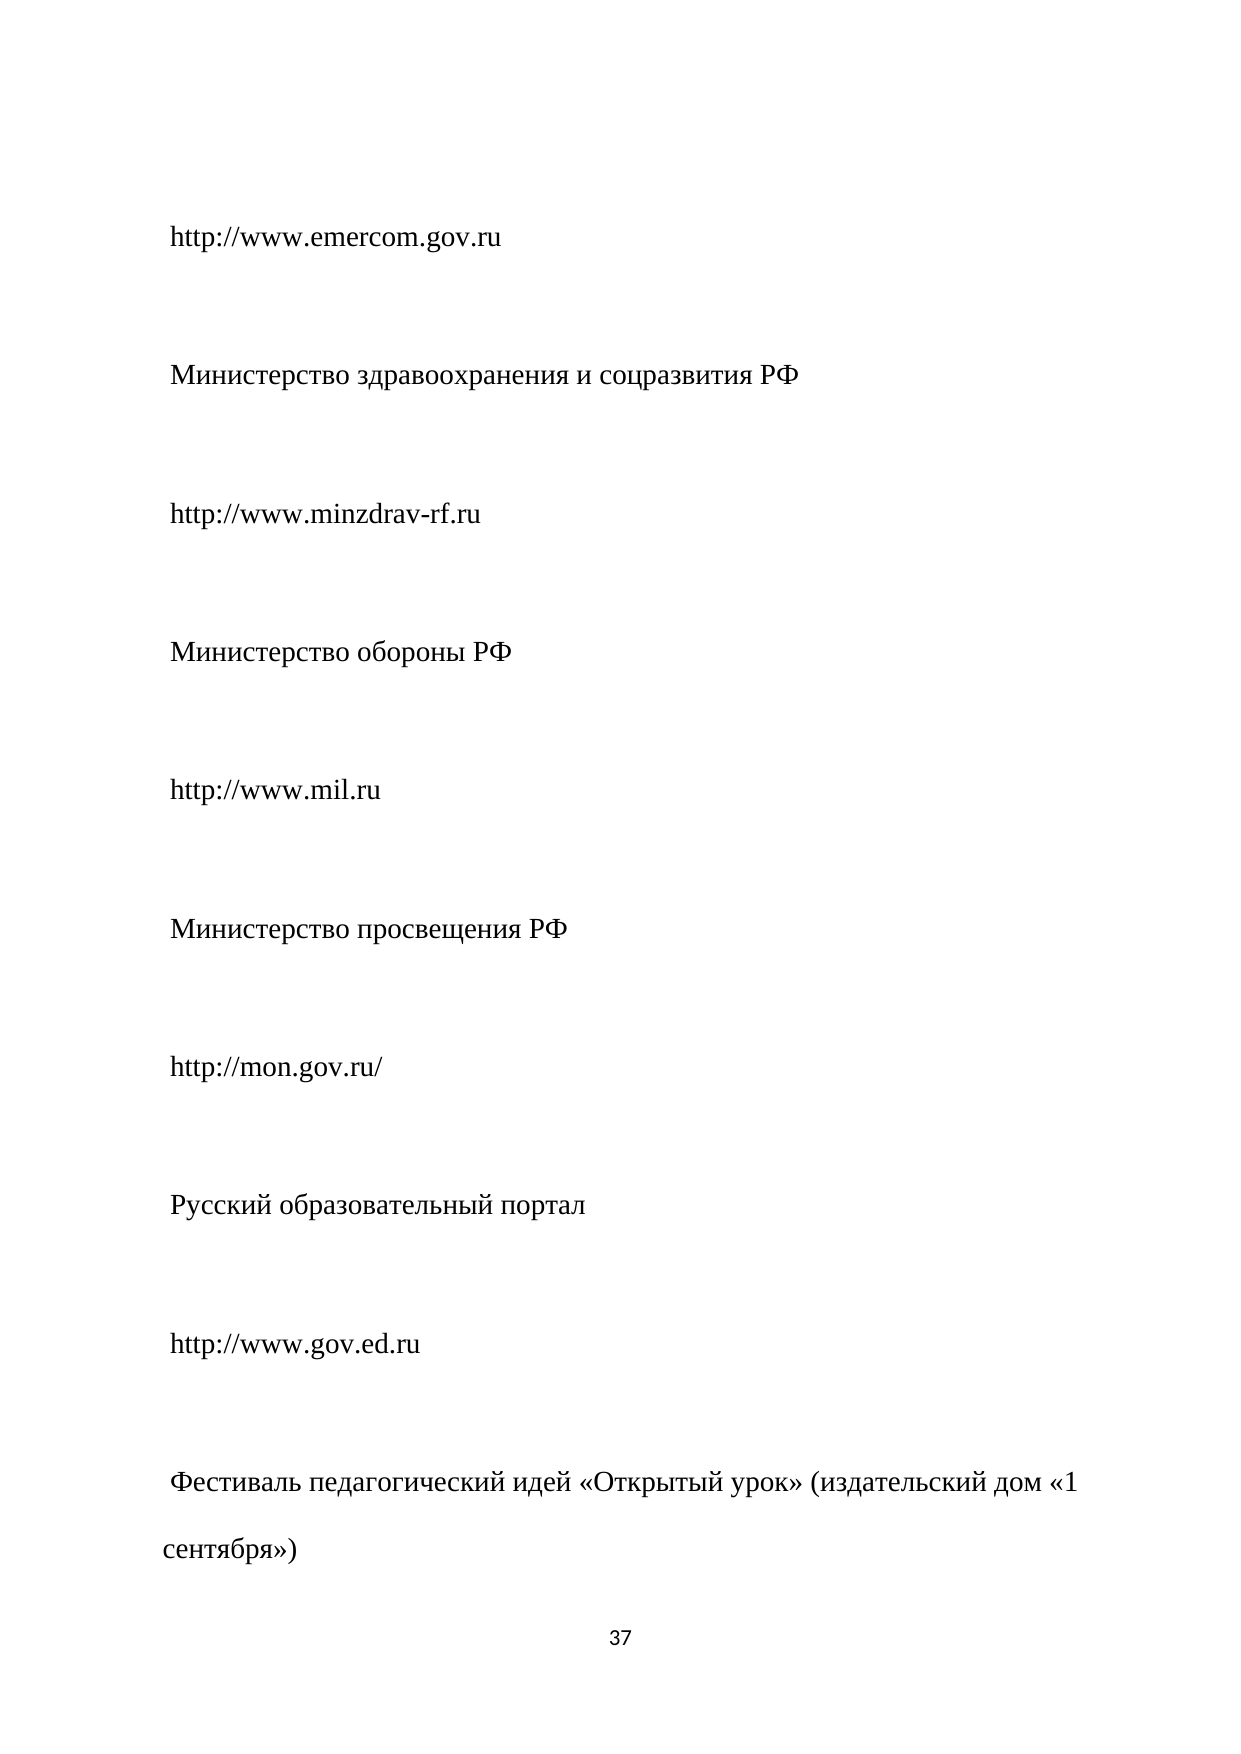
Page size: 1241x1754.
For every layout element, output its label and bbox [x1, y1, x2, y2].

text [162, 150, 1090, 1565]
